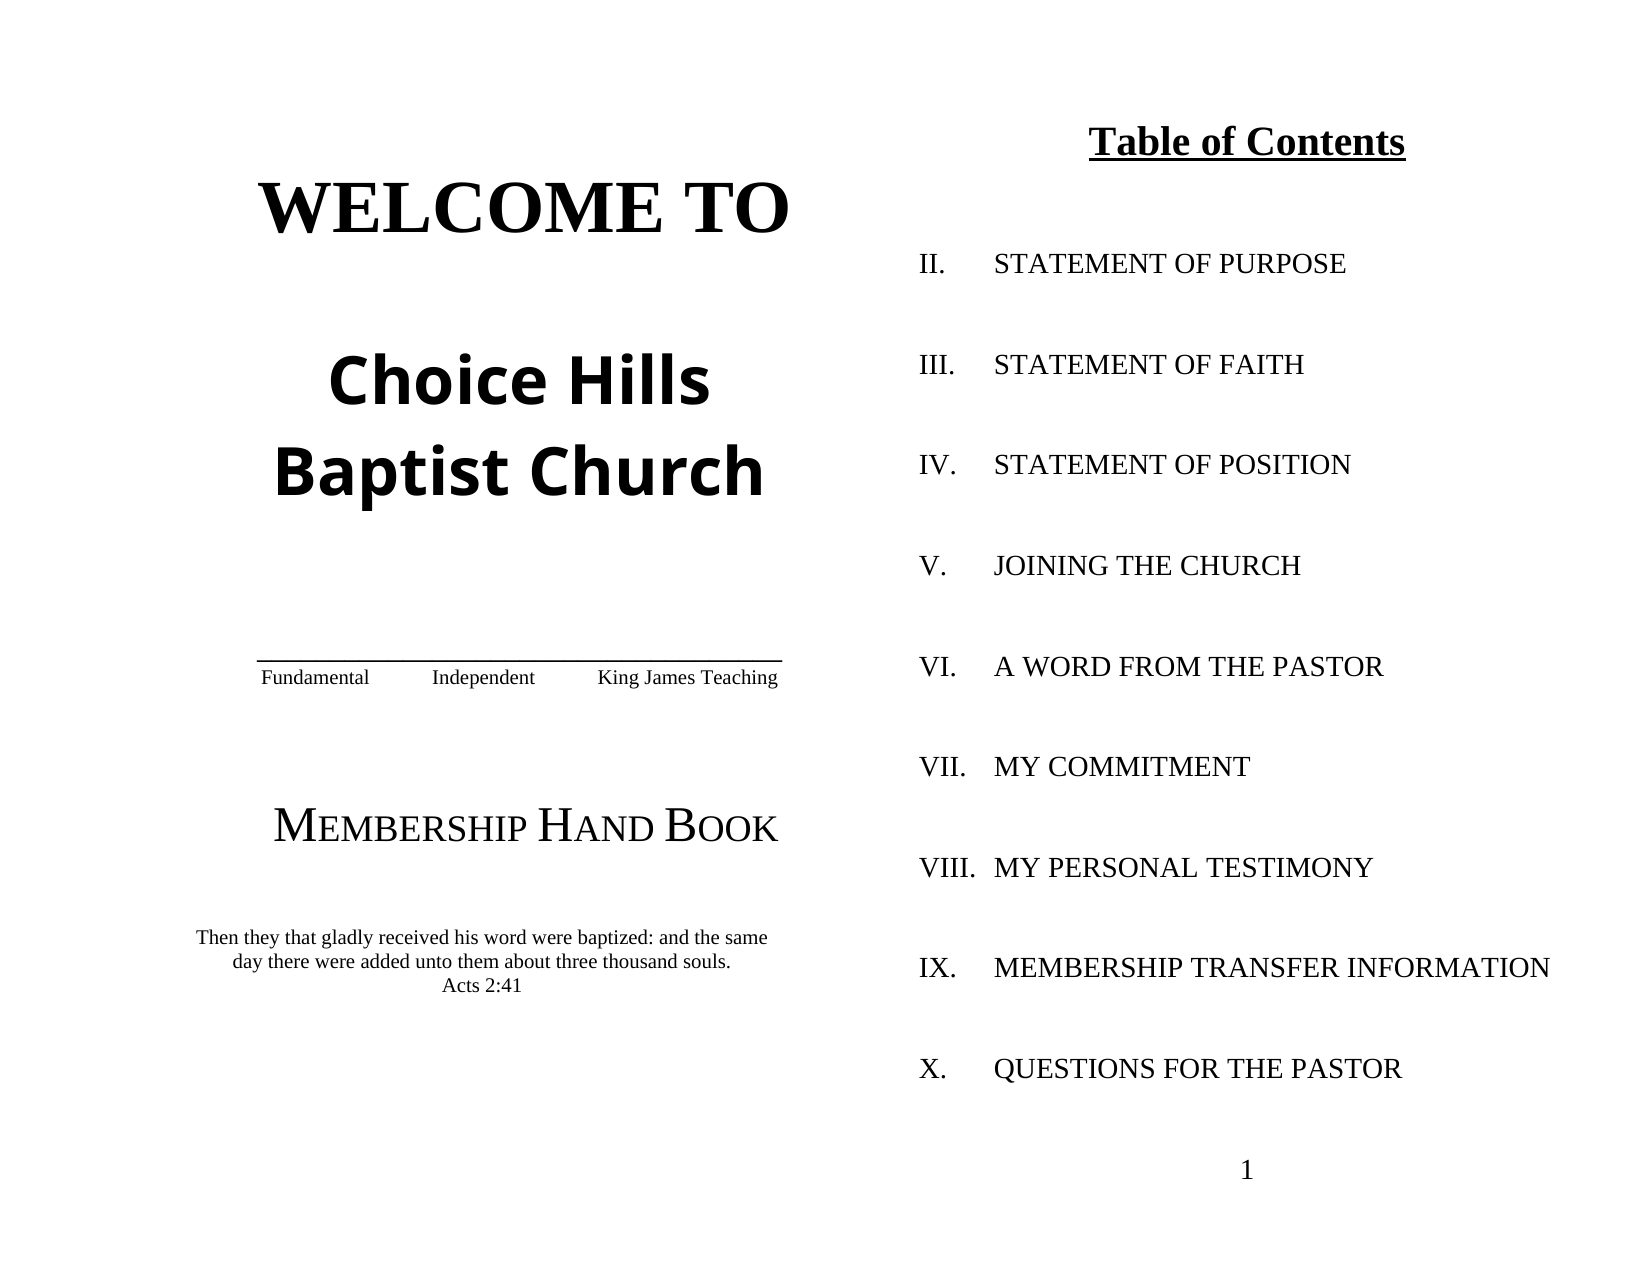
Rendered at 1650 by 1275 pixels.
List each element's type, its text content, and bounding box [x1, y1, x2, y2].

list MY PERSONAL TESTIMONY [919, 850, 1575, 883]
text ____________________________________ [195, 632, 844, 665]
text Then they that gladly received his word were baptized: and the same day there were added unto them about three thousand souls. [195, 924, 769, 973]
list STATEMENT OF POSITION [919, 447, 1575, 481]
text Table of Contents [919, 117, 1575, 165]
list STATEMENT OF PURPOSE [919, 246, 1575, 280]
text MEMBERSHIP HAND BOOK [195, 795, 844, 852]
list A WORD FROM THE PASTOR [919, 649, 1575, 682]
text 1 [919, 1152, 1575, 1185]
text Acts 2:41 [195, 973, 769, 997]
text Fundamental Independent King James Teaching [195, 665, 844, 689]
text Choice Hills [195, 334, 844, 424]
list QUESTIONS FOR THE PASTOR [919, 1051, 1575, 1085]
list JOINING THE CHURCH [919, 548, 1575, 582]
text Baptist Church [195, 424, 844, 515]
list STATEMENT OF FAITH [919, 347, 1575, 380]
list MEMBERSHIP TRANSFER INFORMATION [919, 951, 1575, 984]
list MY COMMITMENT [919, 749, 1575, 783]
